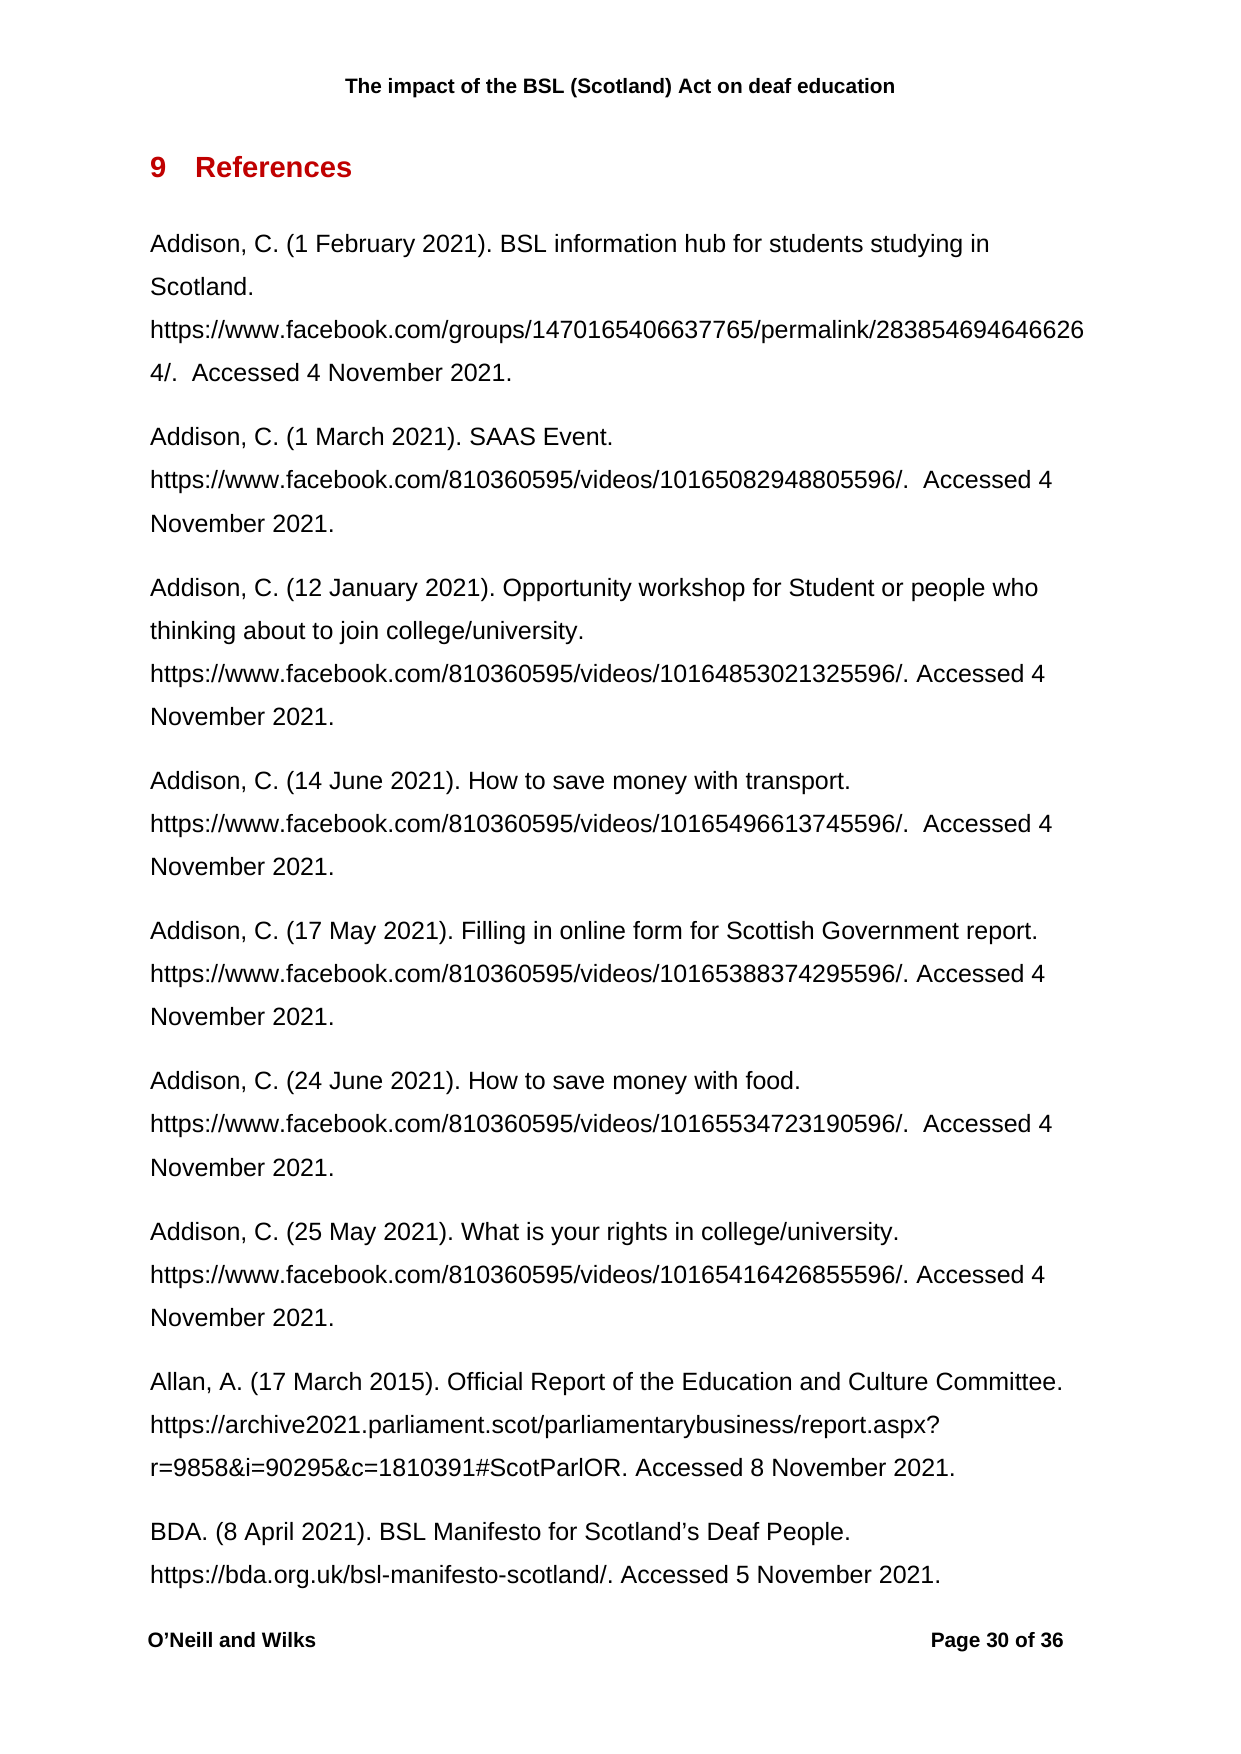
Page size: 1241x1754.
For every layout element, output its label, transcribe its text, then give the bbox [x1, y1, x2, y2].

text Addison, C. (17 May 2021). Filling in online form for Scottish Government report. https://www.facebook.com/810360595/videos/10165388374295596/. Accessed 4 November 2021. [150, 916, 1090, 1031]
text Allan, A. (17 March 2015). Official Report of the Education and Culture Committee. https://archive2021.parliament.scot/parliamentarybusiness/report.aspx?r=9858&i=90295&c=1810391#ScotParlOR. Accessed 8 November 2021. [150, 1367, 1090, 1482]
text Addison, C. (24 June 2021). How to save money with food. https://www.facebook.com/810360595/videos/10165534723190596/. Accessed 4 November 2021. [150, 1066, 1090, 1181]
text Addison, C. (25 May 2021). What is your rights in college/university. https://www.facebook.com/810360595/videos/10165416426855596/. Accessed 4 November 2021. [150, 1217, 1090, 1332]
text Addison, C. (12 January 2021). Opportunity workshop for Student or people who thinking about to join college/university. https://www.facebook.com/810360595/videos/10164853021325596/. Accessed 4 November 2021. [150, 573, 1090, 731]
text Addison, C. (14 June 2021). How to save money with transport. https://www.facebook.com/810360595/videos/10165496613745596/. Accessed 4 November 2021. [150, 766, 1090, 881]
text BDA. (8 April 2021). BSL Manifesto for Scotland’s Deaf People. https://bda.org.uk/bsl-manifesto-scotland/. Accessed 5 November 2021. [150, 1517, 1090, 1589]
subtitle References [150, 150, 1090, 183]
text Addison, C. (1 February 2021). BSL information hub for students studying in Scotland. https://www.facebook.com/groups/1470165406637765/permalink/2838546946466264/. Accessed 4 November 2021. [150, 229, 1090, 387]
text Addison, C. (1 March 2021). SAAS Event. https://www.facebook.com/810360595/videos/10165082948805596/. Accessed 4 November 2021. [150, 422, 1090, 537]
